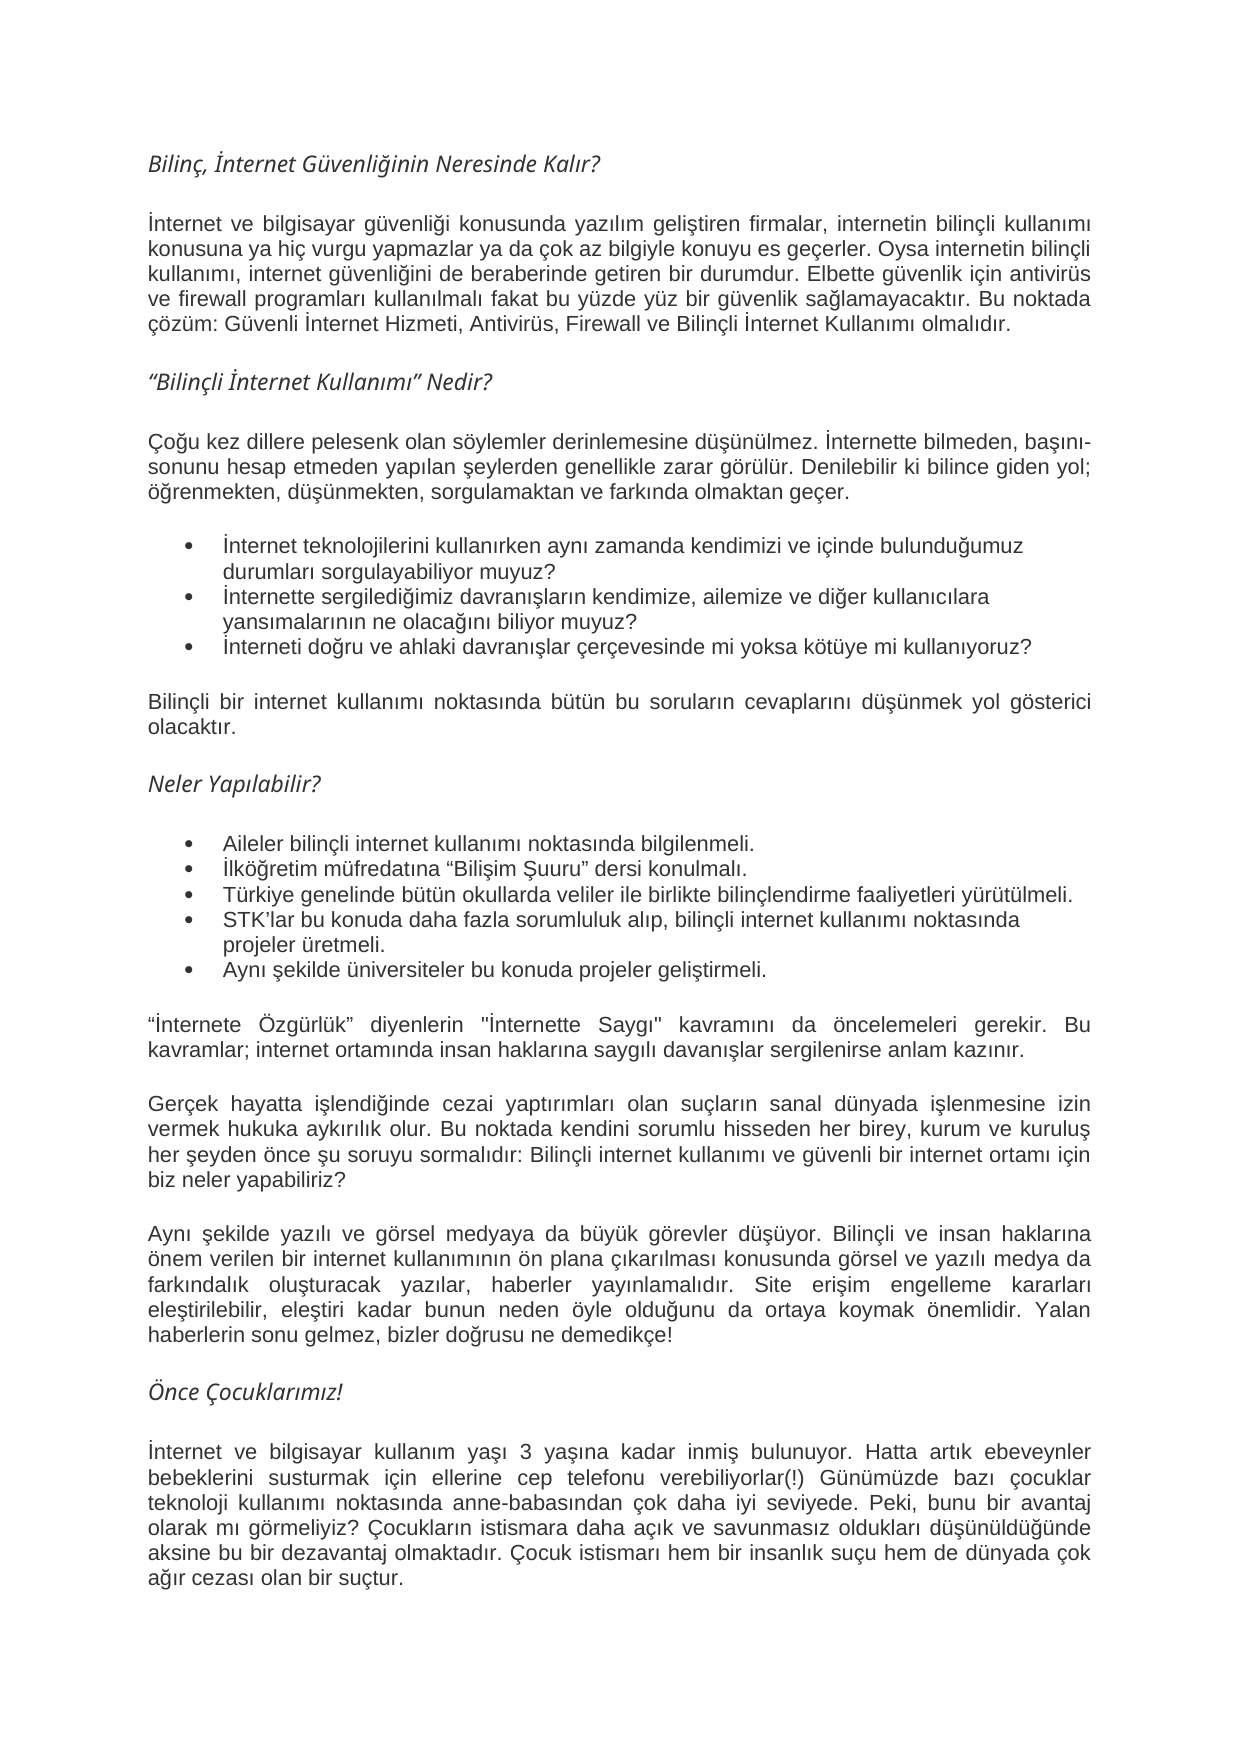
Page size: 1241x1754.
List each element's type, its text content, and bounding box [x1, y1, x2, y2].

list Aileler bilinçli internet kullanımı noktasında bilgilenmeli. [185, 831, 1093, 856]
subtitle Neler Yapılabilir? [148, 768, 1093, 799]
text İnternet ve bilgisayar kullanım yaşı 3 yaşına kadar inmiş bulunuyor. Hatta artık ebeveynler bebeklerini susturmak için ellerine cep telefonu verebiliyorlar(!) Günümüzde bazı çocuklar teknoloji kullanımı noktasında anne-babasından çok daha iyi seviyede. Peki, bunu bir avantaj olarak mı görmeliyiz? Çocukların istismara daha açık ve savunmasız oldukları düşünüldüğünde aksine bu bir dezavantaj olmaktadır. Çocuk istismarı hem bir insanlık suçu hem de dünyada çok ağır cezası olan bir suçtur. [148, 1439, 1093, 1591]
text “İnternete Özgürlük” diyenlerin "İnternette Saygı" kavramını da öncelemeleri gerekir. Bu kavramlar; internet ortamında insan haklarına saygılı davanışlar sergilenirse anlam kazınır. [148, 1012, 1093, 1062]
list İnternette sergilediğimiz davranışların kendimize, ailemize ve diğer kullanıcılara yansımalarının ne olacağını biliyor muyuz? [185, 584, 1093, 634]
list Aynı şekilde üniversiteler bu konuda projeler geliştirmeli. [185, 957, 1093, 982]
text Bilinçli bir internet kullanımı noktasında bütün bu soruların cevaplarını düşünmek yol gösterici olacaktır. [148, 689, 1093, 739]
list İnterneti doğru ve ahlaki davranışlar çerçevesinde mi yoksa kötüye mi kullanıyoruz? [185, 634, 1093, 659]
text İnternet ve bilgisayar güvenliği konusunda yazılım geliştiren firmalar, internetin bilinçli kullanımı konusuna ya hiç vurgu yapmazlar ya da çok az bilgiyle konuyu es geçerler. Oysa internetin bilinçli kullanımı, internet güvenliğini de beraberinde getiren bir durumdur. Elbette güvenlik için antivirüs ve firewall programları kullanılmalı fakat bu yüzde yüz bir güvenlik sağlamayacaktır. Bu noktada çözüm: Güvenli İnternet Hizmeti, Antivirüs, Firewall ve Bilinçli İnternet Kullanımı olmalıdır. [148, 211, 1093, 337]
text Gerçek hayatta işlendiğinde cezai yaptırımları olan suçların sanal dünyada işlenmesine izin vermek hukuka aykırılık olur. Bu noktada kendini sorumlu hisseden her birey, kurum ve kuruluş her şeyden önce şu soruyu sormalıdır: Bilinçli internet kullanımı ve güvenli bir internet ortamı için biz neler yapabiliriz? [148, 1091, 1093, 1192]
list Türkiye genelinde bütün okullarda veliler ile birlikte bilinçlendirme faaliyetleri yürütülmeli. [185, 882, 1093, 907]
subtitle “Bilinçli İnternet Kullanımı” Nedir? [148, 366, 1093, 397]
list STK’lar bu konuda daha fazla sorumluluk alıp, bilinçli internet kullanımı noktasında projeler üretmeli. [185, 907, 1093, 957]
text Aynı şekilde yazılı ve görsel medyaya da büyük görevler düşüyor. Bilinçli ve insan haklarına önem verilen bir internet kullanımının ön plana çıkarılması konusunda görsel ve yazılı medya da farkındalık oluşturacak yazılar, haberler yayınlamalıdır. Site erişim engelleme kararları eleştirilebilir, eleştiri kadar bunun neden öyle olduğunu da ortaya koymak önemlidir. Yalan haberlerin sonu gelmez, bizler doğrusu ne demedikçe! [148, 1221, 1093, 1347]
text Çoğu kez dillere pelesenk olan söylemler derinlemesine düşünülmez. İnternette bilmeden, başını-sonunu hesap etmeden yapılan şeylerden genellikle zarar görülür. Denilebilir ki bilince giden yol; öğrenmekten, düşünmekten, sorgulamaktan ve farkında olmaktan geçer. [148, 429, 1093, 504]
subtitle Önce Çocuklarımız! [148, 1376, 1093, 1408]
subtitle Bilinç, İnternet Güvenliğinin Neresinde Kalır? [148, 148, 1093, 179]
list İnternet teknolojilerini kullanırken aynı zamanda kendimizi ve içinde bulunduğumuz durumları sorgulayabiliyor muyuz? [185, 533, 1093, 584]
list İlköğretim müfredatına “Bilişim Şuuru” dersi konulmalı. [185, 856, 1093, 882]
